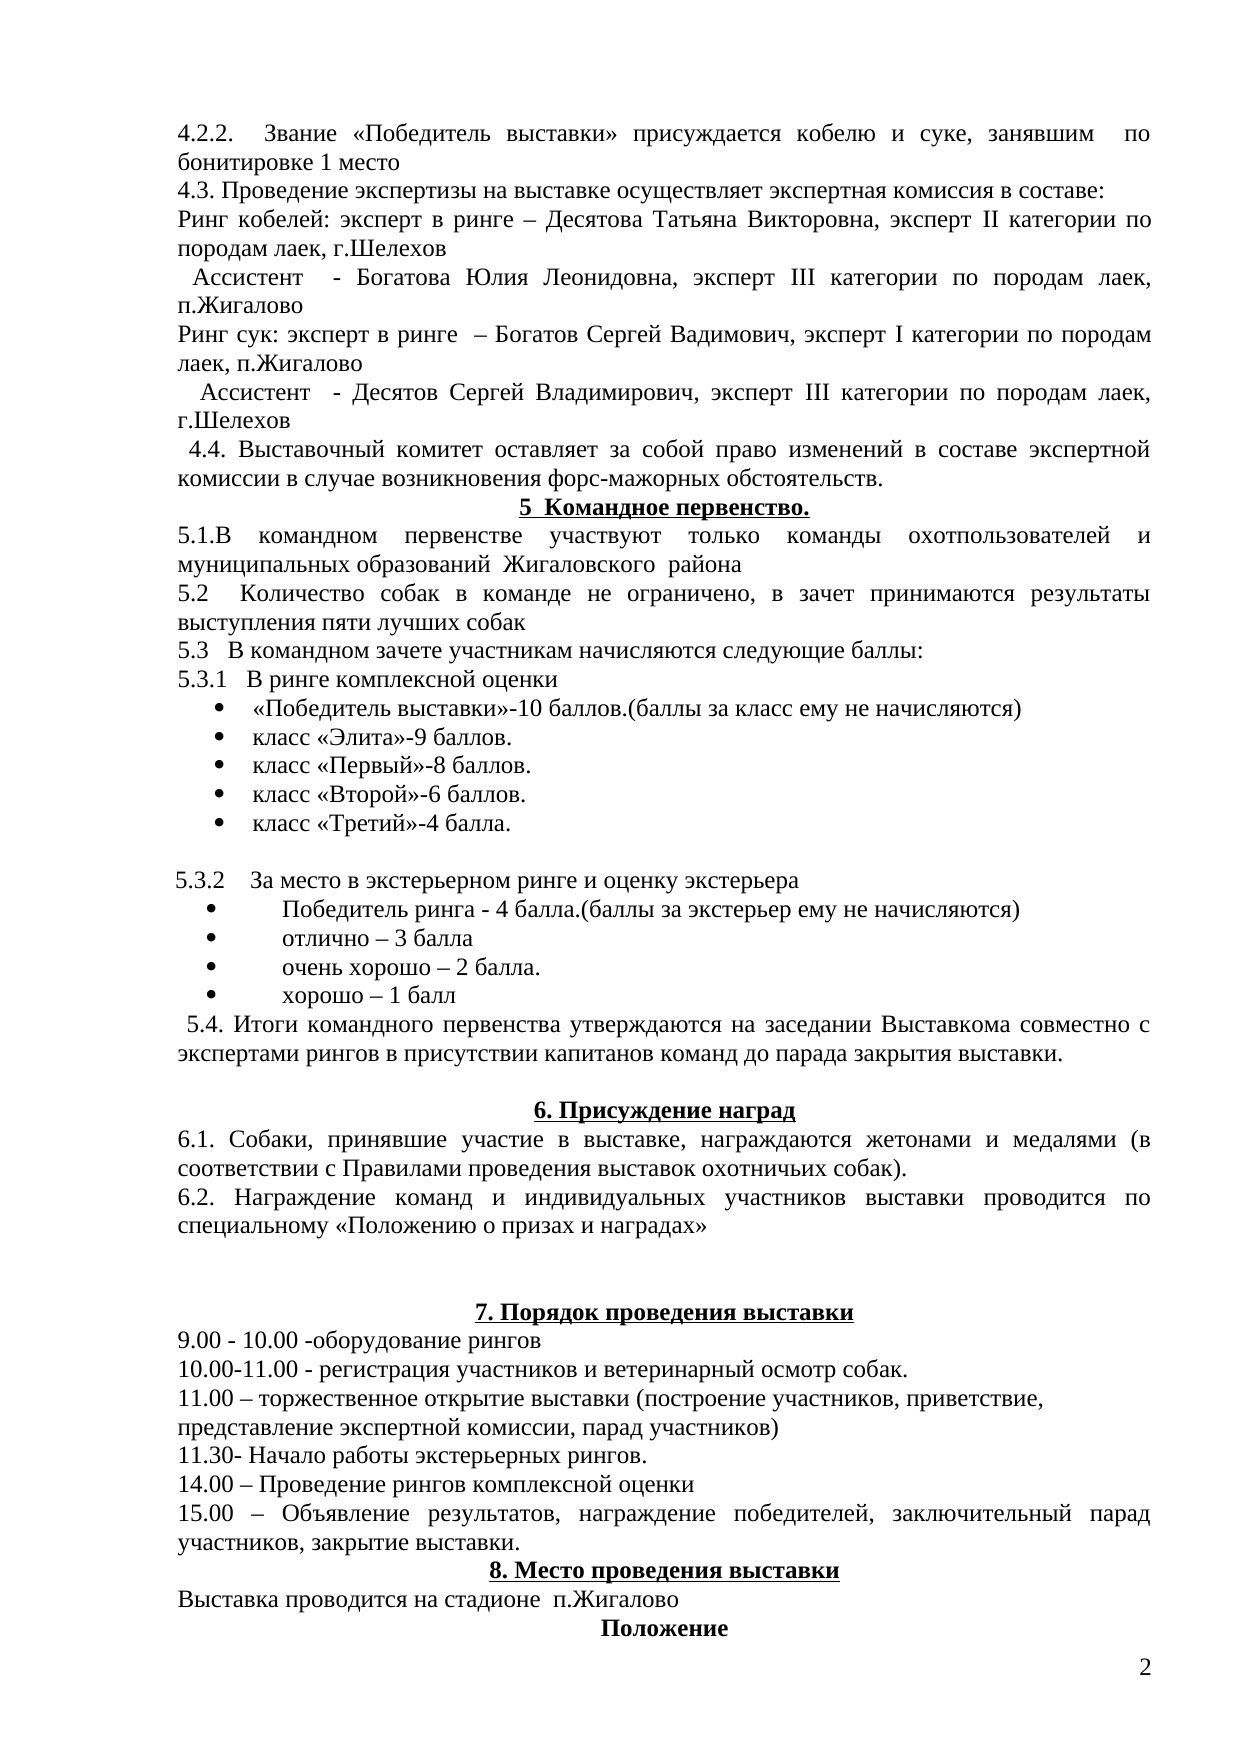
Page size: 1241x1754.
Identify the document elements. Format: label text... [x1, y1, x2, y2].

text 5.3.1 В ринге комплексной оценки [177, 664, 1152, 693]
text 15.00 – Объявление результатов, награждение победителей, заключительный парад участников, закрытие выставки. [177, 1498, 1152, 1556]
text Выставка проводится на стадионе п.Жигалово [177, 1584, 1152, 1613]
text 6. Присуждение наград [177, 1067, 1152, 1124]
text Ринг кобелей: эксперт в ринге – Десятова Татьяна Викторовна, эксперт II категории по породам лаек, г.Шелехов [177, 204, 1152, 262]
text 5.1.В командном первенстве участвуют только команды охотпользователей и муниципальных образований Жигаловского района [177, 521, 1152, 578]
text 5 Командное первенство. [177, 492, 1152, 521]
list класс «Второй»-6 баллов. [215, 779, 1152, 808]
text 6.1. Собаки, принявшие участие в выставке, награждаются жетонами и медалями (в соответствии с Правилами проведения выставок охотничьих собак). [177, 1124, 1152, 1182]
text Положение [177, 1613, 1152, 1642]
text 5.4. Итоги командного первенства утверждаются на заседании Выставкома совместно с экспертами рингов в присутствии капитанов команд до парада закрытия выставки. [177, 1009, 1152, 1067]
text Ассистент - Богатова Юлия Леонидовна, эксперт III категории по породам лаек, п.Жигалово [177, 262, 1152, 319]
list «Победитель выставки»-10 баллов.(баллы за класс ему не начисляются) [215, 693, 1152, 722]
text 7. Порядок проведения выставки [177, 1297, 1152, 1326]
list класс «Элита»-9 баллов. [215, 722, 1152, 751]
text 4.2.2. Звание «Победитель выставки» присуждается кобелю и суке, занявшим по бонитировке 1 место [177, 118, 1152, 176]
text 5.2 Количество собак в команде не ограничено, в зачет принимаются результаты выступления пяти лучших собак [177, 578, 1152, 636]
text 6.2. Награждение команд и индивидуальных участников выставки проводится по специальному «Положению о призах и наградах» [177, 1182, 1152, 1239]
text Ассистент - Десятов Сергей Владимирович, эксперт III категории по породам лаек, г.Шелехов [177, 377, 1152, 434]
list очень хорошо – 2 балла. [207, 952, 1152, 981]
text 4.3. Проведение экспертизы на выставке осуществляет экспертная комиссия в составе: [177, 176, 1152, 204]
list отлично – 3 балла [207, 923, 1152, 952]
list хорошо – 1 балл [207, 981, 1152, 1009]
text Ринг сук: эксперт в ринге – Богатов Сергей Вадимович, эксперт I категории по породам лаек, п.Жигалово [177, 319, 1152, 377]
text 8. Место проведения выставки [177, 1556, 1152, 1584]
list класс «Первый»-8 баллов. [215, 751, 1152, 779]
text 5.3 В командном зачете участникам начисляются следующие баллы: [177, 636, 1152, 664]
text 5.3.2 За место в экстерьерном ринге и оценку экстерьера [162, 866, 1152, 894]
list класс «Третий»-4 балла. [215, 808, 1152, 837]
list Победитель ринга - 4 балла.(баллы за экстерьер ему не начисляются) [207, 894, 1152, 923]
text 9.00 - 10.00 -оборудование рингов [177, 1326, 1152, 1354]
text 10.00-11.00 - регистрация участников и ветеринарный осмотр собак. 11.00 – торжественное открытие выставки (построение участников, приветствие, представление экспертной комиссии, парад участников) 11.30- Начало работы экстерьерных рингов. 14.00 – Проведение рингов комплексной оценки [177, 1354, 1152, 1498]
text 4.4. Выставочный комитет оставляет за собой право изменений в составе экспертной комиссии в случае возникновения форс-мажорных обстоятельств. [177, 434, 1152, 492]
